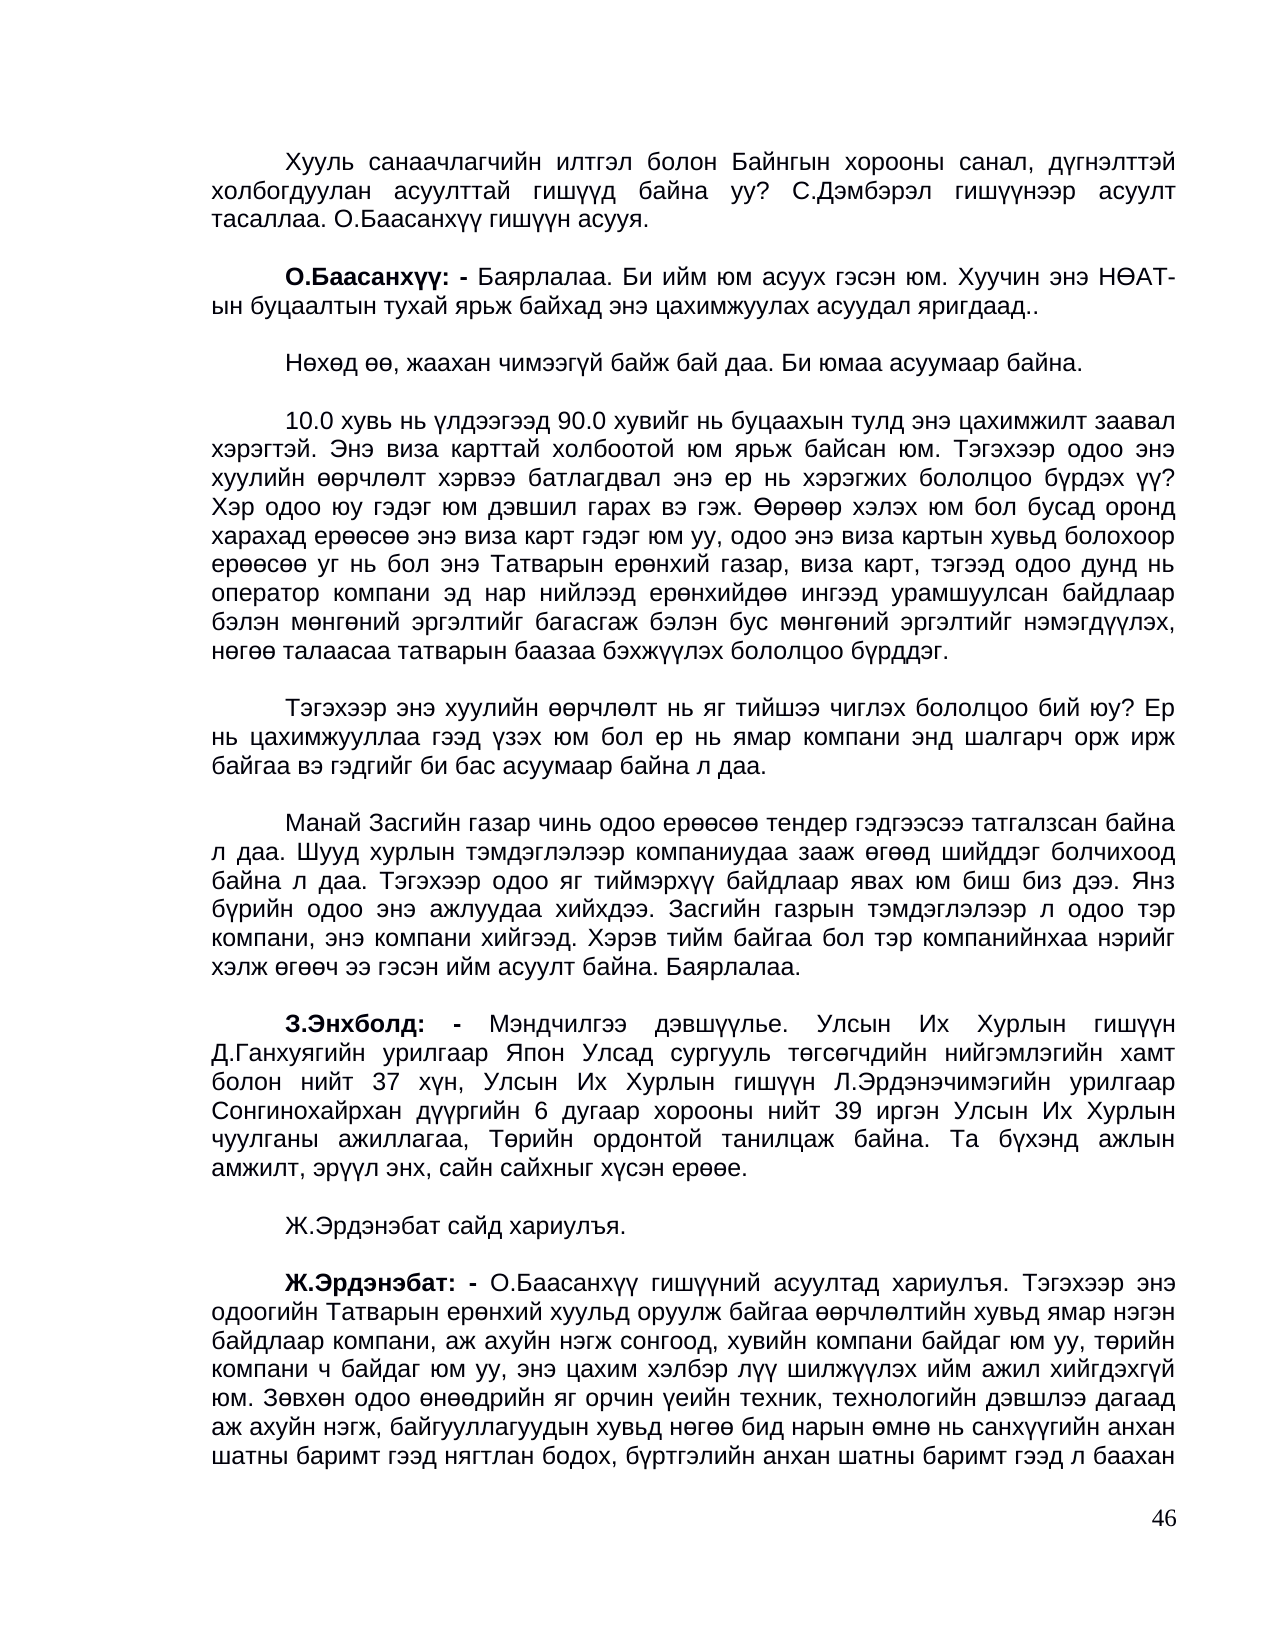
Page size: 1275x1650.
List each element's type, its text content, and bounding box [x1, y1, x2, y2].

text Тэгэхээр энэ хуулийн өөрчлөлт нь яг тийшээ чиглэх бололцоо бий юу? Ер нь цахимжууллаа гээд үзэх юм бол ер нь ямар компани энд шалгарч орж ирж байгаа вэ гэдгийг би бас асуумаар байна л даа. [211, 693, 1177, 779]
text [211, 1268, 1177, 1469]
text Ж.Эрдэнэбат сайд хариулъя. [211, 1211, 1177, 1239]
text О.Баасанхүү: - Баярлалаа. Би ийм юм асуух гэсэн юм. Хуучин энэ НӨАТ-ын буцаалтын тухай ярьж байхад энэ цахимжуулах асуудал яригдаад.. [211, 262, 1177, 319]
text 10.0 хувь нь үлдээгээд 90.0 хувийг нь буцаахын тулд энэ цахимжилт заавал хэрэгтэй. Энэ виза карттай холбоотой юм ярьж байсан юм. Тэгэхээр одоо энэ хуулийн өөрчлөлт хэрвээ батлагдвал энэ ер нь хэрэгжих бололцоо бүрдэх үү? Хэр одоо юу гэдэг юм дэвшил гарах вэ гэж. Өөрөөр хэлэх юм бол бусад оронд харахад ерөөсөө энэ виза карт гэдэг юм уу, одоо энэ виза картын хувьд болохоор ерөөсөө уг нь бол энэ Татварын ерөнхий газар, виза карт, тэгээд одоо дунд нь оператор компани эд нар нийлээд ерөнхийдөө ингээд урамшуулсан байдлаар бэлэн мөнгөний эргэлтийг багасгаж бэлэн бус мөнгөний эргэлтийг нэмэгдүүлэх, нөгөө талаасаа татварын баазаа бэхжүүлэх бололцоо бүрддэг. [211, 406, 1177, 664]
text Нөхөд өө, жаахан чимээгүй байж бай даа. Би юмаа асуумаар байна. [211, 348, 1177, 377]
text З.Энхболд: - Мэндчилгээ дэвшүүлье. Улсын Их Хурлын гишүүн Д.Ганхуягийн урилгаар Япон Улсад сургууль төгсөгчдийн нийгэмлэгийн хамт болон нийт 37 хүн, Улсын Их Хурлын гишүүн Л.Эрдэнэчимэгийн урилгаар Сонгинохайрхан дүүргийн 6 дугаар хорооны нийт 39 иргэн Улсын Их Хурлын чуулганы ажиллагаа, Төрийн ордонтой танилцаж байна. Та бүхэнд ажлын амжилт, эрүүл энх, сайн сайхныг хүсэн ерөөе. [211, 1009, 1177, 1182]
text Хууль санаачлагчийн илтгэл болон Байнгын хорооны санал, дүгнэлттэй холбогдуулан асуулттай гишүүд байна уу? С.Дэмбэрэл гишүүнээр асуулт тасаллаа. О.Баасанхүү гишүүн асууя. [211, 147, 1177, 233]
text Манай Засгийн газар чинь одоо ерөөсөө тендер гэдгээсээ татгалзсан байна л даа. Шууд хурлын тэмдэглэлээр компаниудаа зааж өгөөд шийддэг болчихоод байна л даа. Тэгэхээр одоо яг тиймэрхүү байдлаар явах юм биш биз дээ. Янз бүрийн одоо энэ ажлуудаа хийхдээ. Засгийн газрын тэмдэглэлээр л одоо тэр компани, энэ компани хийгээд. Хэрэв тийм байгаа бол тэр компанийнхаа нэрийг хэлж өгөөч ээ гэсэн ийм асуулт байна. Баярлалаа. [211, 808, 1177, 981]
